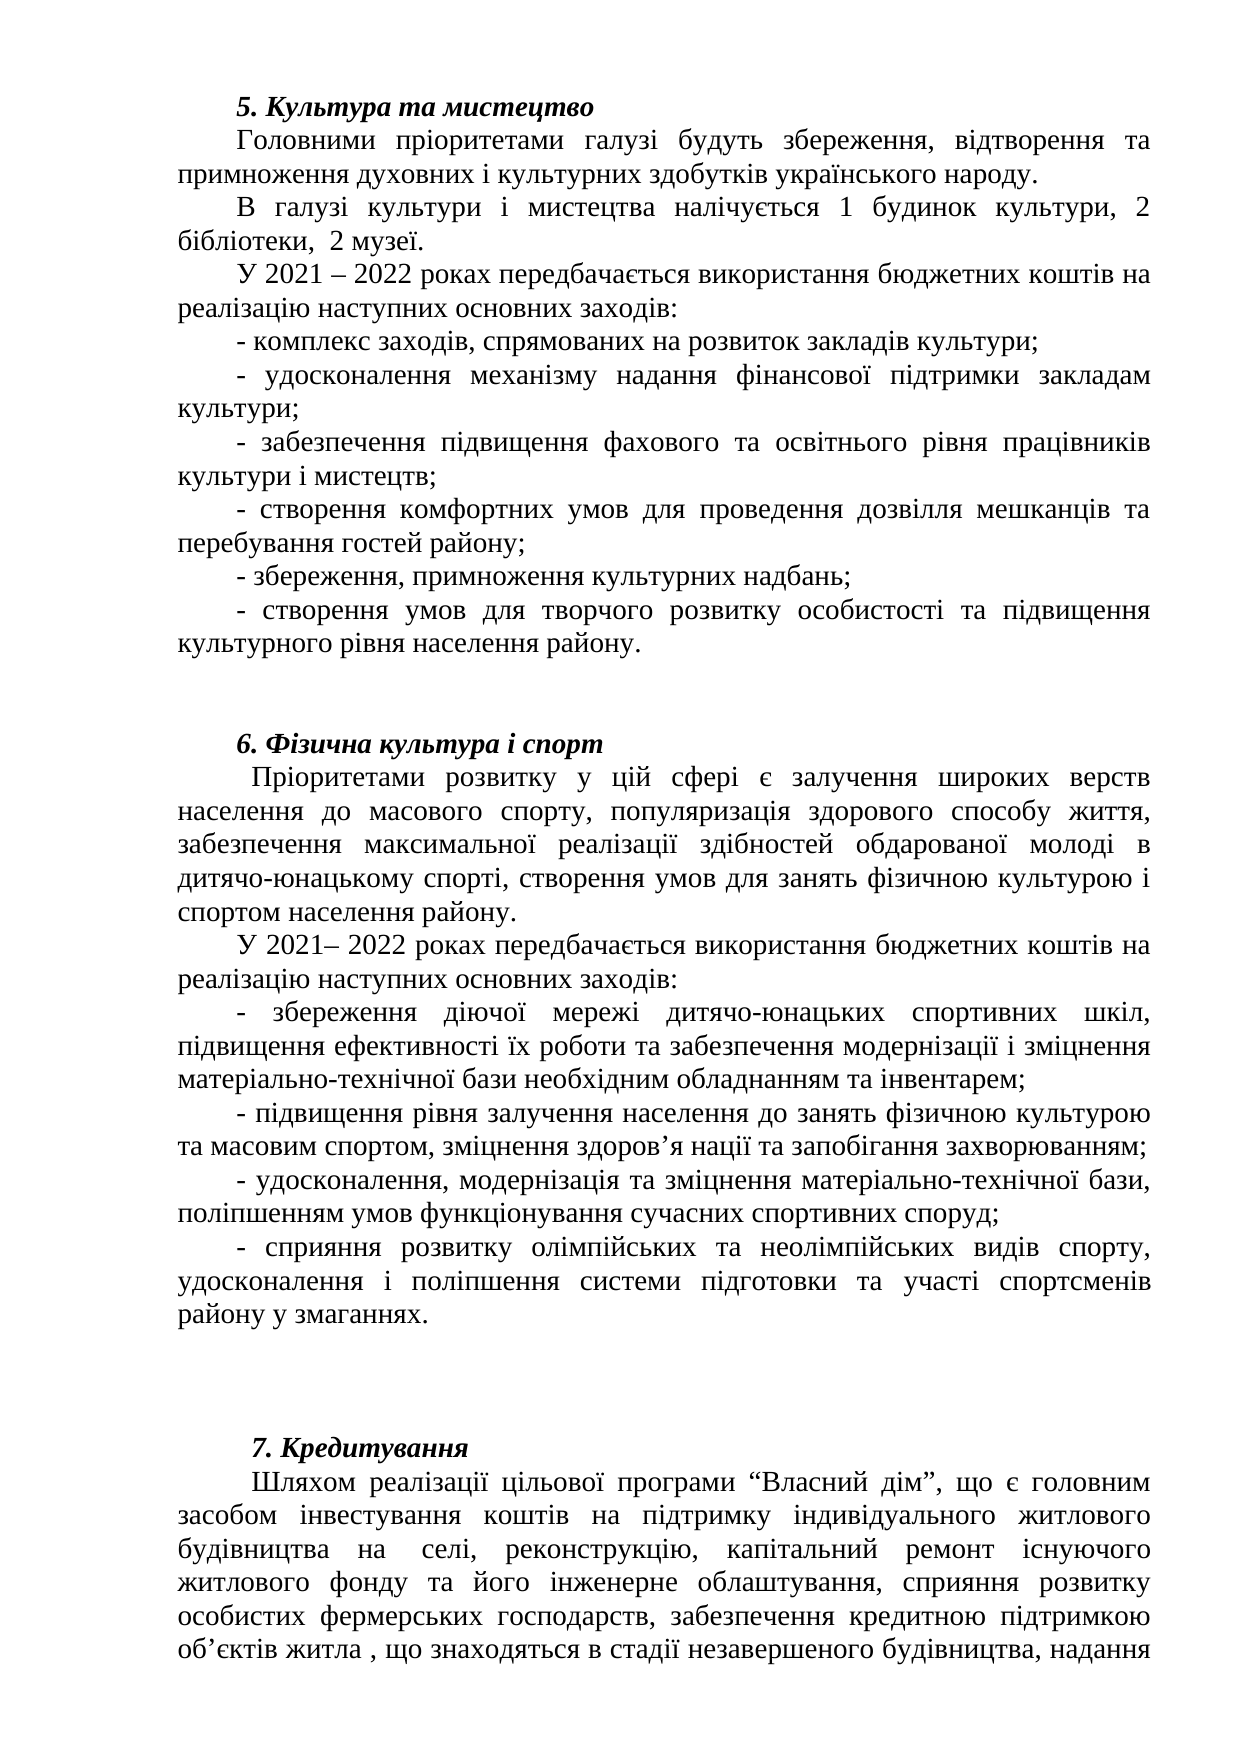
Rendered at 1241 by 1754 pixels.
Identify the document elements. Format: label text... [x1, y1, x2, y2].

text У 2021 – 2022 роках передбачається використання бюджетних коштів на реалізацію наступних основних заходів: [177, 256, 1152, 323]
text - удосконалення механізму надання фінансової підтримки закладам культури; [177, 357, 1152, 424]
text - забезпечення підвищення фахового та освітнього рівня працівників культури і мистецтв; [177, 424, 1152, 491]
text 6. Фізична культура і спорт [177, 726, 1152, 759]
text - підвищення рівня залучення населення до занять фізичною культурою та масовим спортом, зміцнення здоров’я нації та запобігання захворюванням; [177, 1095, 1152, 1162]
text - удосконалення, модернізація та зміцнення матеріально-технічної бази, поліпшенням умов функціонування сучасних спортивних споруд; [177, 1162, 1152, 1229]
text 7. Кредитування [177, 1430, 1152, 1464]
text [177, 1464, 1152, 1665]
text 5. Культура та мистецтво [177, 89, 1152, 122]
text - створення комфортних умов для проведення дозвілля мешканців та перебування гостей району; [177, 491, 1152, 558]
text Пріоритетами розвитку у цій сфері є залучення широких верств населення до масового спорту, популяризація здорового способу життя, забезпечення максимальної реалізації здібностей обдарованої молоді в дитячо-юнацькому спорті, створення умов для занять фізичною культурою і спортом населення району. [177, 759, 1152, 927]
text - збереження діючої мережі дитячо-юнацьких спортивних шкіл, підвищення ефективності їх роботи та забезпечення модернізації і зміцнення матеріально-технічної бази необхідним обладнанням та інвентарем; [177, 994, 1152, 1095]
text - комплекс заходів, спрямованих на розвиток закладів культури; [177, 323, 1152, 357]
text В галузі культури і мистецтва налічується 1 будинок культури, 2 бібліотеки, 2 музеї. [177, 189, 1152, 256]
text - створення умов для творчого розвитку особистості та підвищення культурного рівня населення району. [177, 592, 1152, 659]
text - сприяння розвитку олімпійських та неолімпійських видів спорту, удосконалення і поліпшення системи підготовки та участі спортсменів району у змаганнях. [177, 1229, 1152, 1330]
text У 2021– 2022 роках передбачається використання бюджетних коштів на реалізацію наступних основних заходів: [177, 927, 1152, 994]
text - збереження, примноження культурних надбань; [177, 558, 1152, 592]
text Головними пріоритетами галузі будуть збереження, відтворення та примноження духовних і культурних здобутків українського народу. [177, 122, 1152, 189]
